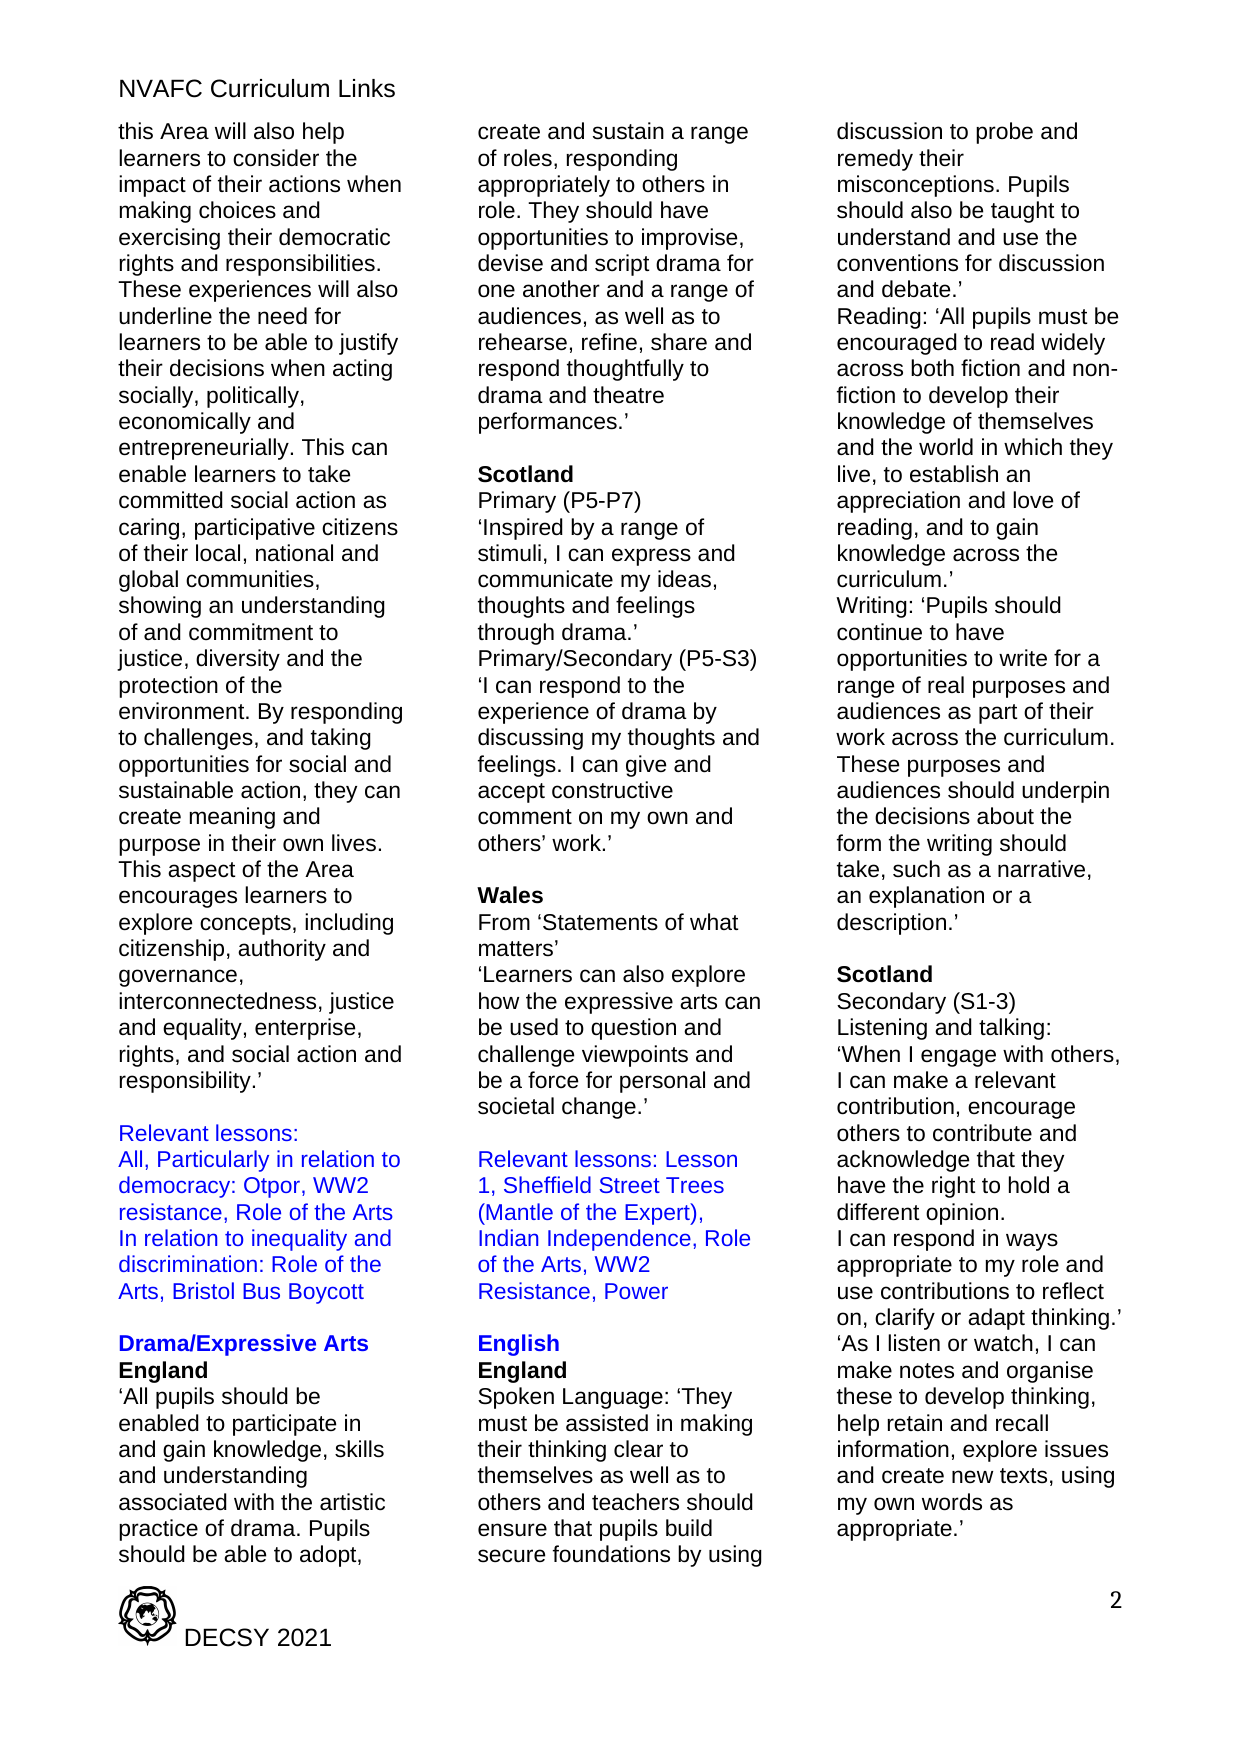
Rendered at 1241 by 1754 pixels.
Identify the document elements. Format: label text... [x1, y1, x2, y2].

text Scotland [836, 961, 1122, 988]
text ‘Learners can also explore how the expressive arts can be used to question and challenge viewpoints and be a force for personal and societal change.’ [477, 961, 763, 1119]
text ‘All pupils should be enabled to participate in and gain knowledge, skills and understanding associated with the artistic practice of drama. Pupils should be able to adopt, create and sustain a range of roles, responding appropriately to others in role. They should have opportunities to improvise, devise and script drama for one another and a range of audiences, as well as to rehearse, refine, share and respond thoughtfully to drama and theatre performances.’ [477, 118, 763, 434]
text ‘As I listen or watch, I can make notes and organise these to develop thinking, help retain and recall information, explore issues and create new texts, using my own words as appropriate.’ [836, 1330, 1122, 1541]
picture [118, 1586, 177, 1646]
text Primary/Secondary (P5-S3) [477, 645, 763, 672]
text Spoken Language: ‘They must be assisted in making their thinking clear to themselves as well as to others and teachers should ensure that pupils build secure foundations by using discussion to probe and remedy their misconceptions. Pupils should also be taught to understand and use the conventions for discussion and debate.’ [477, 1383, 763, 1568]
text Drama/Expressive Arts [118, 1330, 403, 1357]
text Relevant lessons: Lesson 1, Sheffield Street Trees (Mantle of the Expert), Indian Independence, Role of the Arts, WW2 Resistance, Power [477, 1146, 763, 1304]
text ‘Inspired by a range of stimuli, I can express and communicate my ideas, thoughts and feelings through drama.’ [477, 513, 763, 645]
text Scotland [477, 461, 763, 487]
text Spoken Language: ‘They must be assisted in making their thinking clear to themselves as well as to others and teachers should ensure that pupils build secure foundations by using discussion to probe and remedy their misconceptions. Pupils should also be taught to understand and use the conventions for discussion and debate.’ [836, 118, 1122, 303]
text ‘All pupils should be enabled to participate in and gain knowledge, skills and understanding associated with the artistic practice of drama. Pupils should be able to adopt, create and sustain a range of roles, responding appropriately to others in role. They should have opportunities to improvise, devise and script drama for one another and a range of audiences, as well as to rehearse, refine, share and respond thoughtfully to drama and theatre performances.’ [118, 1383, 403, 1568]
text I can make a relevant contribution, encourage others to contribute and acknowledge that they have the right to hold a different opinion. [836, 1067, 1122, 1225]
text Writing: ‘Pupils should continue to have opportunities to write for a range of real purposes and audiences as part of their work across the curriculum. These purposes and audiences should underpin the decisions about the form the writing should take, such as a narrative, an explanation or a description.’ [836, 592, 1122, 935]
text Wales [477, 882, 763, 909]
text This aspect of the Area encourages learners to explore concepts, including citizenship, authority and governance, interconnectedness, justice and equality, enterprise, rights, and social action and responsibility.’ [118, 856, 403, 1093]
text I can respond in ways appropriate to my role and use contributions to reflect on, clarify or adapt thinking.’ [836, 1225, 1122, 1330]
text Relevant lessons: [118, 1119, 403, 1146]
text English [477, 1330, 763, 1357]
text Listening and talking: ‘When I engage with others, [836, 1014, 1122, 1067]
text In relation to inequality and discrimination: Role of the Arts, Bristol Bus Boycott [118, 1225, 403, 1304]
text England [477, 1357, 763, 1383]
text England [118, 1357, 403, 1383]
text All, Particularly in relation to democracy: Otpor, WW2 resistance, Role of the Arts [118, 1146, 403, 1225]
text Secondary (S1-3) [836, 988, 1122, 1014]
text Primary (P5-P7) [477, 487, 763, 513]
text ‘I can respond to the experience of drama by discussing my thoughts and feelings. I can give and accept constructive comment on my own and others’ work.’ [477, 672, 763, 856]
text From ‘Statements of what matters’ [477, 909, 763, 961]
text Reading: ‘All pupils must be encouraged to read widely across both fiction and non-fiction to develop their knowledge of themselves and the world in which they live, to establish an appreciation and love of reading, and to gain knowledge across the curriculum.’ [836, 303, 1122, 592]
